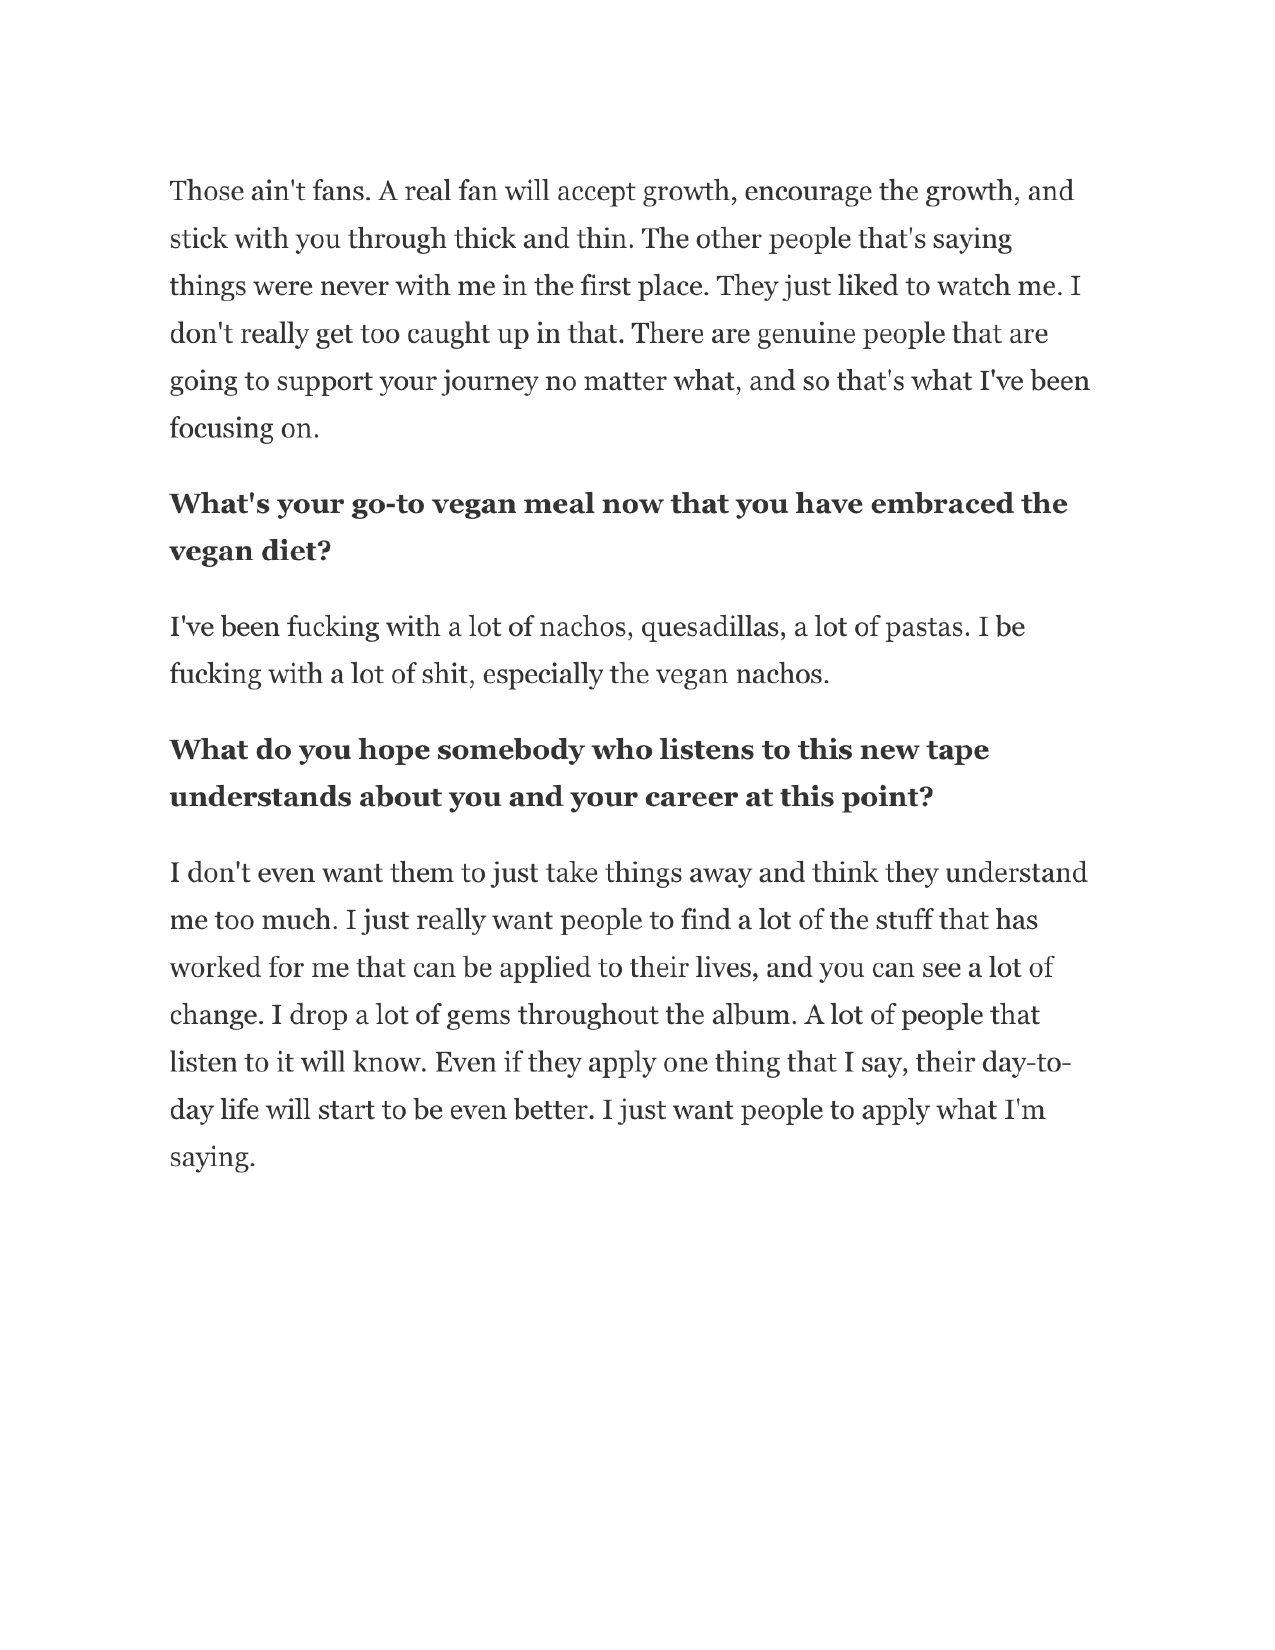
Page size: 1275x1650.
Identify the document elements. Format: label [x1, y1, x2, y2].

picture [150, 150, 1125, 1187]
